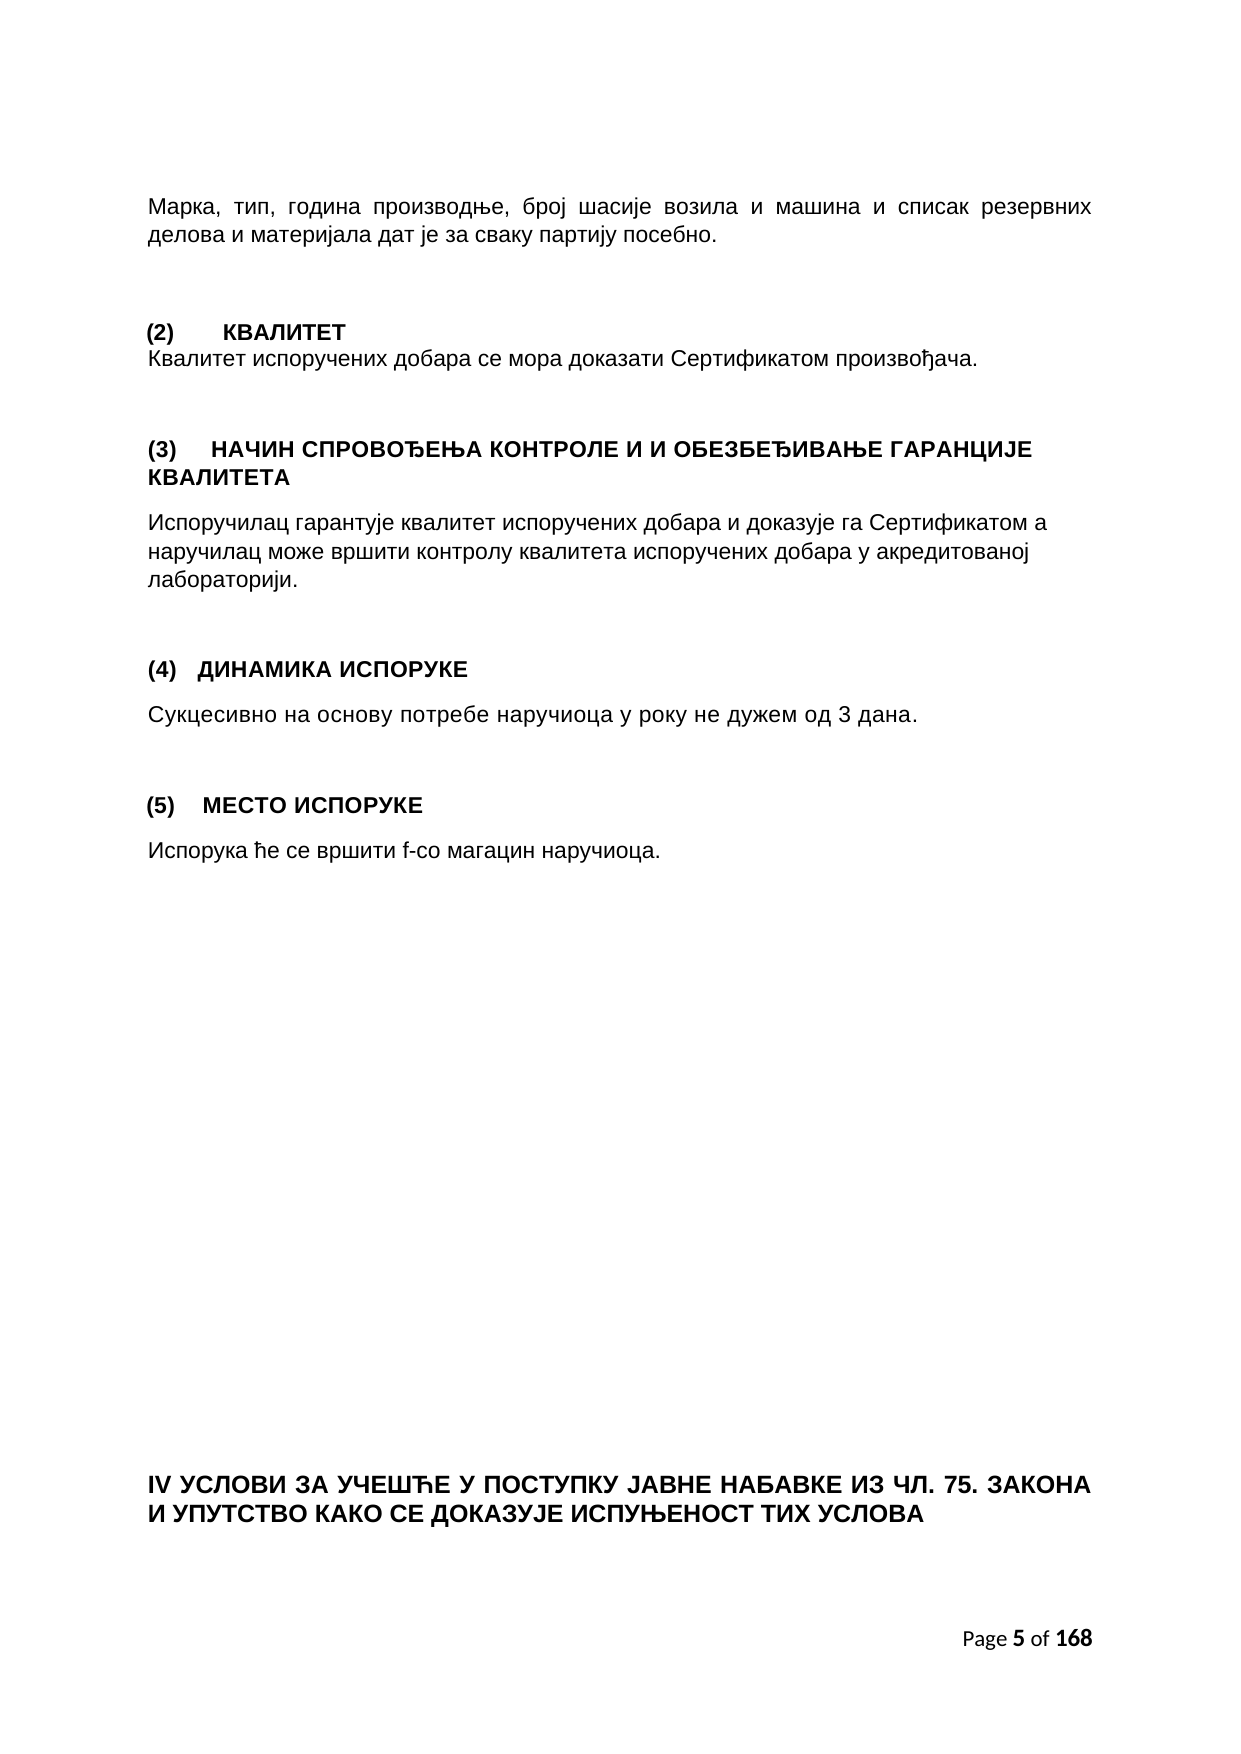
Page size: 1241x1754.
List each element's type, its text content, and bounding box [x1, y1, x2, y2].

text (4) ДИНАМИКА ИСПОРУКЕ [148, 656, 1093, 683]
list КВАЛИТЕТ [146, 319, 1093, 345]
text Испорука ће се вршити f-co магацин наручиоца. [148, 837, 1093, 863]
text Сукцесивно на основу потребе наручиоца у року не дужем од 3 дана. [148, 701, 1093, 728]
text Квалитет испоручених добара се мора доказати Сертификатом произвођача. [146, 345, 1093, 372]
text (5) МЕСТО ИСПОРУКЕ [146, 792, 1093, 818]
text (3) НАЧИН СПРОВОЂЕЊА КОНТРОЛЕ И И ОБЕЗБЕЂИВАЊЕ ГАРАНЦИЈЕ КВАЛИТЕТА [148, 436, 1093, 490]
text IV УСЛОВИ ЗА УЧЕШЋЕ У ПОСТУПКУ ЈАВНЕ НАБАВКЕ ИЗ ЧЛ. 75. ЗАКОНА И УПУТСТВО КАКО СЕ ДОКАЗУЈЕ ИСПУЊЕНОСТ ТИХ УСЛОВА [148, 1470, 1093, 1527]
text Марка, тип, година производње, број шасије возила и машина и списак резервних делова и материјала дат је за сваку партију посебно. [148, 193, 1093, 247]
text Испоручилац гарантује квалитет испоручених добара и доказује га Сертификатом а наручилац може вршити контролу квалитета испоручених добара у акредитованој лабораторији. [148, 509, 1093, 592]
